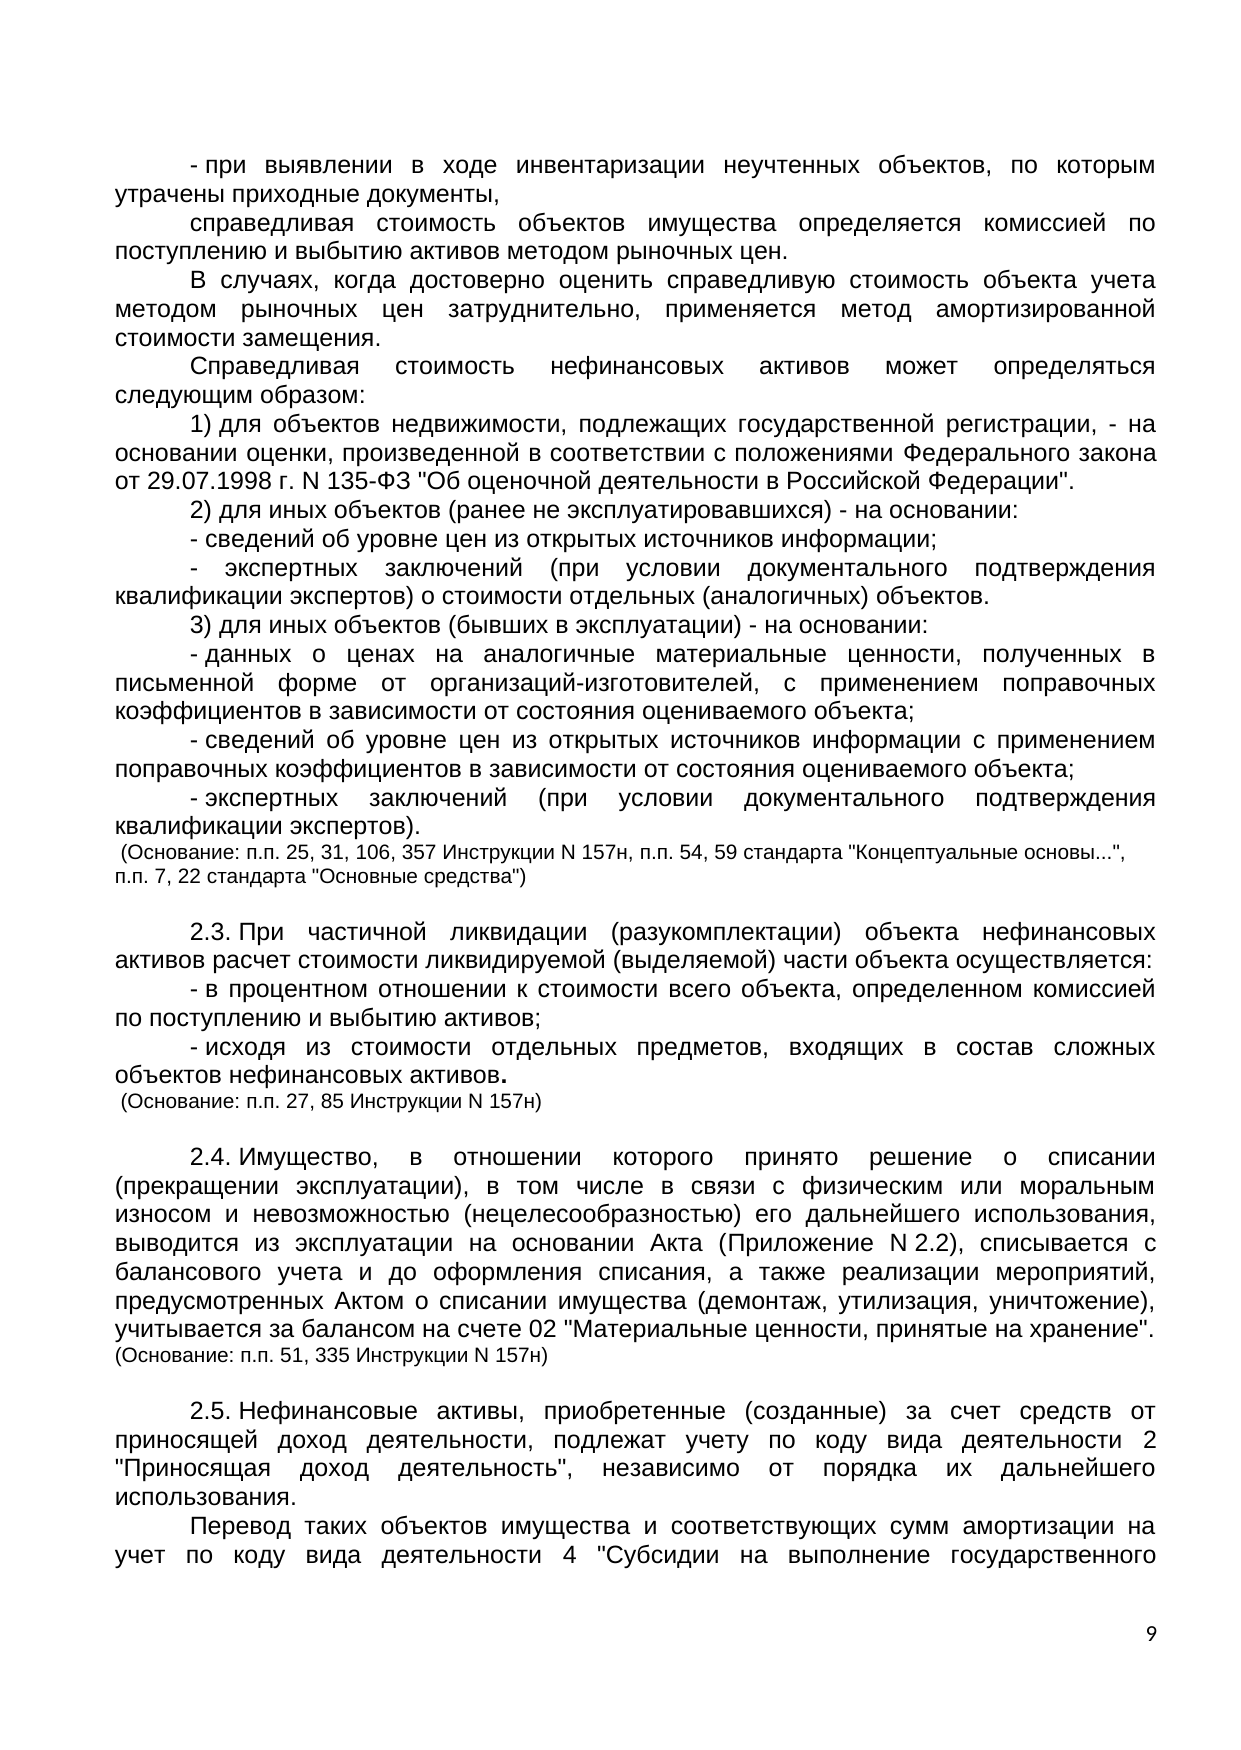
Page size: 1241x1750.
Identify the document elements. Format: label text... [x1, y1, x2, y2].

text Справедливая стоимость нефинансовых активов может определяться следующим образом: [114, 351, 1157, 409]
text - сведений об уровне цен из открытых источников информации с применением поправочных коэффициентов в зависимости от состояния оцениваемого объекта; [114, 725, 1157, 782]
text В случаях, когда достоверно оценить справедливую стоимость объекта учета методом рыночных цен затруднительно, применяется метод амортизированной стоимости замещения. [114, 265, 1157, 351]
text - исходя из стоимости отдельных предметов, входящих в состав сложных объектов нефинансовых активов. [114, 1032, 1157, 1089]
text (Основание: п.п. 27, 85 Инструкции N 157н) [114, 1089, 1157, 1113]
text - данных о ценах на аналогичные материальные ценности, полученных в письменной форме от организаций-изготовителей, с применением поправочных коэффициентов в зависимости от состояния оцениваемого объекта; [114, 639, 1157, 725]
text справедливая стоимость объектов имущества определяется комиссией по поступлению и выбытию активов методом рыночных цен. [114, 207, 1157, 265]
text - при выявлении в ходе инвентаризации неучтенных объектов, по которым утрачены приходные документы, [114, 150, 1157, 207]
text - экспертных заключений (при условии документального подтверждения квалификации экспертов) о стоимости отдельных (аналогичных) объектов. [114, 552, 1157, 610]
text 2.4. Имущество, в отношении которого принято решение о списании (прекращении эксплуатации), в том числе в связи с физическим или моральным износом и невозможностью (нецелесообразностью) его дальнейшего использования, выводится из эксплуатации на основании Акта (Приложение N 2.2), списывается с балансового учета и до оформления списания, а также реализации мероприятий, предусмотренных Актом о списании имущества (демонтаж, утилизация, уничтожение), учитывается за балансом на счете 02 "Материальные ценности, принятые на хранение". [114, 1142, 1157, 1343]
text (Основание: п.п. 25, 31, 106, 357 Инструкции N 157н, п.п. 54, 59 стандарта "Концептуальные основы...", п.п. 7, 22 стандарта "Основные средства") [114, 840, 1157, 888]
text - экспертных заключений (при условии документального подтверждения квалификации экспертов). [114, 782, 1157, 840]
text - в процентном отношении к стоимости всего объекта, определенном комиссией по поступлению и выбытию активов; [114, 974, 1157, 1032]
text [114, 1511, 1157, 1568]
text 2) для иных объектов (ранее не эксплуатировавшихся) - на основании: [114, 495, 1157, 524]
text (Основание: п.п. 51, 335 Инструкции N 157н) [114, 1343, 1157, 1367]
text 1) для объектов недвижимости, подлежащих государственной регистрации, - на основании оценки, произведенной в соответствии с положениями Федерального закона от 29.07.1998 г. N 135-ФЗ "Об оценочной деятельности в Российской Федерации". [114, 409, 1157, 495]
text 2.5. Нефинансовые активы, приобретенные (созданные) за счет средств от приносящей доход деятельности, подлежат учету по коду вида деятельности 2 "Приносящая доход деятельность", независимо от порядка их дальнейшего использования. [114, 1396, 1157, 1511]
text 3) для иных объектов (бывших в эксплуатации) - на основании: [114, 610, 1157, 639]
text 2.3. При частичной ликвидации (разукомплектации) объекта нефинансовых активов расчет стоимости ликвидируемой (выделяемой) части объекта осуществляется: [114, 917, 1157, 974]
text - сведений об уровне цен из открытых источников информации; [114, 524, 1157, 552]
